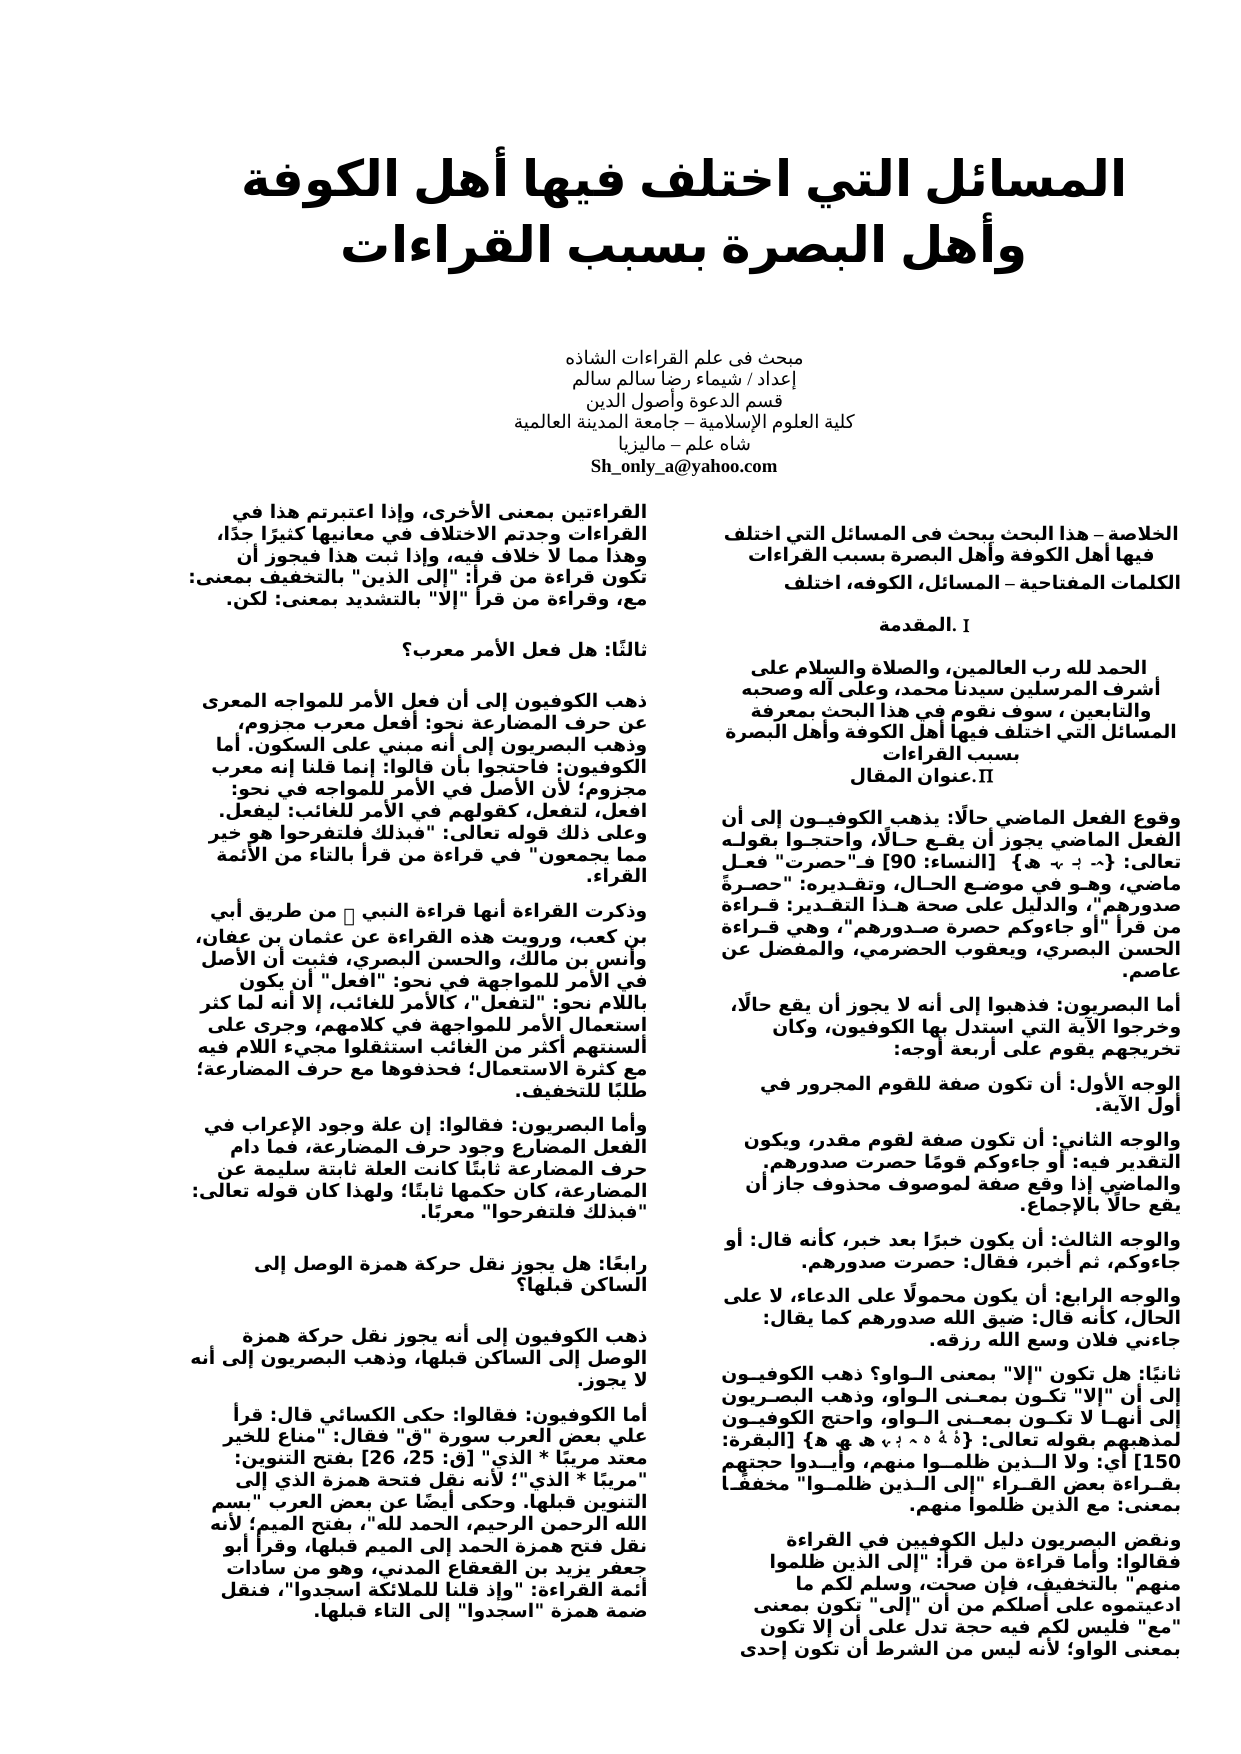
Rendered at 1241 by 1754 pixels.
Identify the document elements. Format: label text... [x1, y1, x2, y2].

text كلية العلوم الإسلامية – جامعة المدينة العالمية [187, 411, 1181, 433]
text ثالثًا: هل فعل الأمر معرب؟ [187, 639, 647, 661]
text إعداد / شيماء رضا سالم سالم [187, 368, 1181, 390]
text والوجه الثالث: أن يكون خبرًا بعد خبر، كأنه قال: أو جاءوكم، ثم أخبر، فقال: حصرت صدورهم. [721, 1229, 1181, 1272]
text مبحث فى علم القراءات الشاذه [187, 347, 1181, 368]
text قسم الدعوة وأصول الدين [187, 390, 1181, 411]
text الخلاصة – هذا البحث يبحث فى المسائل التي اختلف فيها أهل الكوفة وأهل البصرة بسبب القراءات [721, 522, 1181, 566]
text وأما البصريون: فقالوا: إن علة وجود الإعراب في الفعل المضارع وجود حرف المضارعة، فما دام حرف المضارعة ثابتًا كانت العلة ثابتة سليمة عن المضارعة، كان حكمها ثابتًا؛ ولهذا كان قوله تعالى: "فبذلك فلتفرحوا" معربًا. [187, 1114, 647, 1223]
text ونقض البصريون دليل الكوفيين في القراءة فقالوا: وأما قراءة من قرأ: "إلى الذين ظلموا منهم" بالتخفيف، فإن صحت، وسلم لكم ما ادعيتموه على أصلكم من أن "إلى" تكون بمعنى "مع" فليس لكم فيه حجة تدل على أن إلا تكون بمعنى الواو؛ لأنه ليس من الشرط أن تكون إحدى القراءتين بمعنى الأخرى، وإذا اعتبرتم هذا في القراءات وجدتم الاختلاف في معانيها كثيرًا جدًا، وهذا مما لا خلاف فيه، وإذا ثبت هذا فيجوز أن تكون قراءة من قرأ: "إلى الذين" بالتخفيف بمعنى: مع، وقراءة من قرأ "إلا" بالتشديد بمعنى: لكن. [187, 501, 647, 610]
text ونقض البصريون دليل الكوفيين في القراءة فقالوا: وأما قراءة من قرأ: "إلى الذين ظلموا منهم" بالتخفيف، فإن صحت، وسلم لكم ما ادعيتموه على أصلكم من أن "إلى" تكون بمعنى "مع" فليس لكم فيه حجة تدل على أن إلا تكون بمعنى الواو؛ لأنه ليس من الشرط أن تكون إحدى القراءتين بمعنى الأخرى، وإذا اعتبرتم هذا في القراءات وجدتم الاختلاف في معانيها كثيرًا جدًا، وهذا مما لا خلاف فيه، وإذا ثبت هذا فيجوز أن تكون قراءة من قرأ: "إلى الذين" بالتخفيف بمعنى: مع، وقراءة من قرأ "إلا" بالتشديد بمعنى: لكن. [721, 1529, 1181, 1660]
text الوجه الأول: أن تكون صفة للقوم المجرور في أول الآية. [721, 1072, 1181, 1116]
list .عنوان المقال [721, 764, 1114, 786]
text الحمد لله رب العالمين، والصلاة والسلام على أشرف المرسلين سيدنا محمد، وعلى آله وصحبه والتابعين ، سوف نقوم في هذا البحث بمعرفة المسائل التي اختلف فيها أهل الكوفة وأهل البصرة بسبب القراءات [721, 657, 1181, 764]
text أما الكوفيون: فقالوا: حكى الكسائي قال: قرأ علي بعض العرب سورة "ق" فقال: "مناع للخير معتد مريبًا * الذي" [ق: 25، 26] بفتح التنوين: "مريبًا * الذي"؛ لأنه نقل فتحة همزة الذي إلى التنوين قبلها. وحكى أيضًا عن بعض العرب "بسم الله الرحمن الرحيم، الحمد لله"، بفتح الميم؛ لأنه نقل فتح همزة الحمد إلى الميم قبلها، وقرأ أبو جعفر يزيد بن القعقاع المدني، وهو من سادات أئمة القراءة: "وإذ قلنا للملائكة اسجدوا"، فنقل ضمة همزة "اسجدوا" إلى التاء قبلها. [187, 1404, 647, 1622]
text شاه علم – ماليزيا [187, 433, 1181, 454]
text والوجه الثاني: أن تكون صفة لقوم مقدر، ويكون التقدير فيه: أو جاءوكم قومًا حصرت صدورهم. والماضي إذا وقع صفة لموصوف محذوف جاز أن يقع حالًا بالإجماع. [721, 1129, 1181, 1216]
text ذهب الكوفيون إلى أن فعل الأمر للمواجه المعرى عن حرف المضارعة نحو: أفعل معرب مجزوم، وذهب البصريون إلى أنه مبني على السكون. أما الكوفيون: فاحتجوا بأن قالوا: إنما قلنا إنه معرب مجزوم؛ لأن الأصل في الأمر للمواجه في نحو: افعل، لتفعل، كقولهم في الأمر للغائب: ليفعل. وعلى ذلك قوله تعالى: "فبذلك فلتفرحوا هو خير مما يجمعون" في قراءة من قرأ بالتاء من الأئمة القراء. [187, 691, 647, 887]
text رابعًا: هل يجوز نقل حركة همزة الوصل إلى الساكن قبلها؟ [187, 1253, 647, 1296]
text ثانيًا: هل تكون "إلا" بمعنى الواو؟ ذهب الكوفيون إلى أن "إلا" تكون بمعنى الواو، وذهب البصريون إلى أنها لا تكون بمعنى الواو، واحتج الكوفيون لمذهبهم بقوله تعالى: {ﮤ ﮥ ﮦ ﮧ ﮨ ﮩ ﮪ ﮫ ﮬ} [البقرة: 150] أي: ولا الذين ظلموا منهم، وأيدوا حجتهم بقراءة بعض القراء "إلى الذين ظلموا" مخففًا بمعنى: مع الذين ظلموا منهم. [721, 1363, 1181, 1516]
text ذهب الكوفيون إلى أنه يجوز نقل حركة همزة الوصل إلى الساكن قبلها، وذهب البصريون إلى أنه لا يجوز. [187, 1326, 647, 1391]
text الكلمات المفتاحية – المسائل، الكوفه، اختلف [721, 572, 1181, 593]
text المسائل التي اختلف فيها أهل الكوفة وأهل البصرة بسبب القراءات [187, 150, 1181, 273]
list .المقدمة [721, 614, 1124, 636]
text أما البصريون: فذهبوا إلى أنه لا يجوز أن يقع حالًا، وخرجوا الآية التي استدل بها الكوفيون، وكان تخريجهم يقوم على أربعة أوجه: [721, 994, 1181, 1060]
text Sh_only_a@yahoo.com [187, 454, 1181, 476]
text وذكرت القراءة أنها قراءة النبي  من طريق أبي بن كعب، ورويت هذه القراءة عن عثمان بن عفان، وأنس بن مالك، والحسن البصري، فثبت أن الأصل في الأمر للمواجهة في نحو: "افعل" أن يكون باللام نحو: "لتفعل"، كالأمر للغائب، إلا أنه لما كثر استعمال الأمر للمواجهة في كلامهم، وجرى على ألسنتهم أكثر من الغائب استثقلوا مجيء اللام فيه مع كثرة الاستعمال؛ فحذفوها مع حرف المضارعة؛ طلبًا للتخفيف. [187, 900, 647, 1102]
text والوجه الرابع: أن يكون محمولًا على الدعاء، لا على الحال، كأنه قال: ضيق الله صدورهم كما يقال: جاءني فلان وسع الله رزقه. [721, 1285, 1181, 1351]
text وقوع الفعل الماضي حالًا: يذهب الكوفيون إلى أن الفعل الماضي يجوز أن يقع حالًا، واحتجوا بقوله تعالى: {ﮧ ﮨ ﮩ ﮪ} [النساء: 90] فـ"حصرت" فعل ماضي، وهو في موضع الحال، وتقديره: "حصرةً صدورهم"، والدليل على صحة هذا التقدير: قراءة من قرأ "أو جاءوكم حصرة صدورهم"، وهي قراءة الحسن البصري، ويعقوب الحضرمي، والمفضل عن عاصم. [721, 807, 1181, 982]
